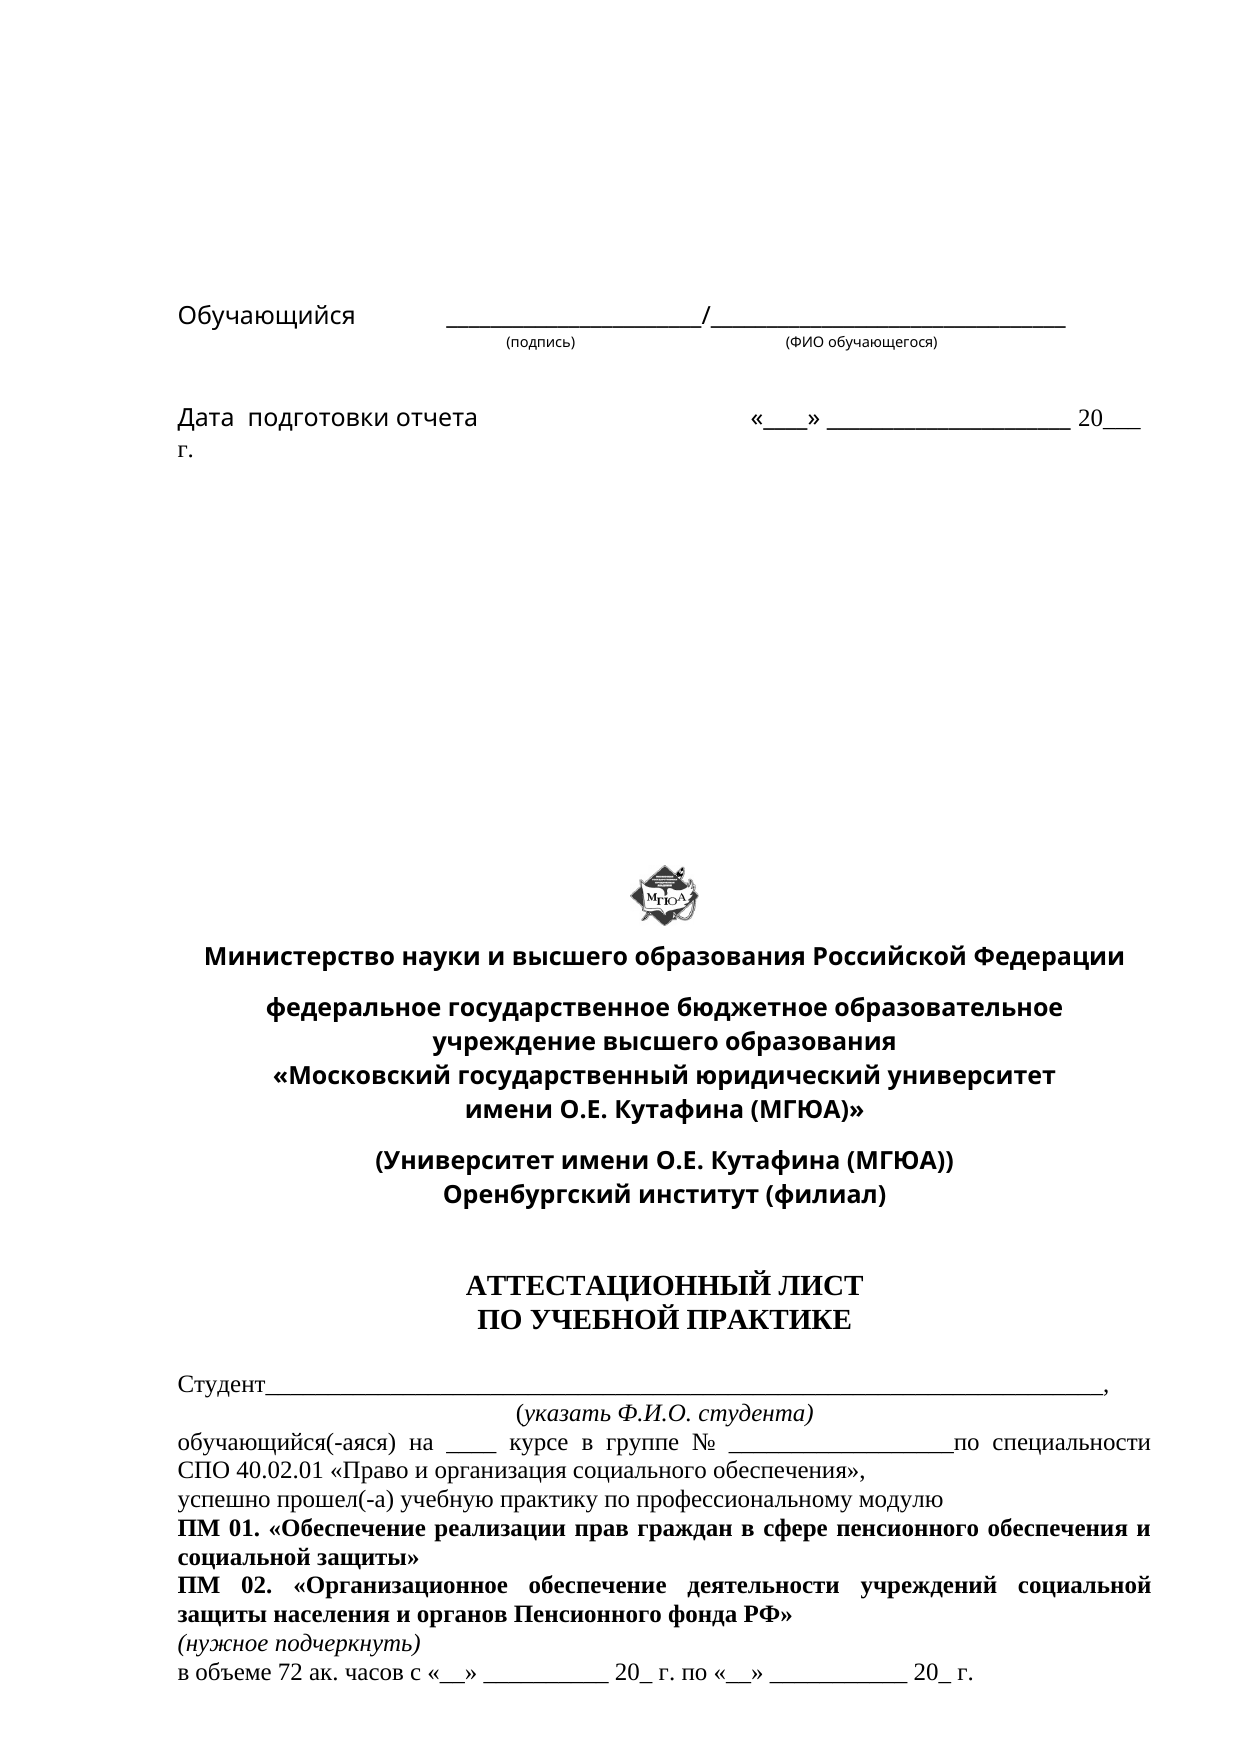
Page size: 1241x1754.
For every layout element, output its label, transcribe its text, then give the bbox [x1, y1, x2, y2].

text учреждение высшего образования [177, 1024, 1152, 1058]
text имени О.Е. Кутафина (МГЮА)» [177, 1092, 1152, 1126]
text ПО УЧЕБНОЙ ПРАКТИКЕ [177, 1302, 1152, 1336]
text (нужное подчеркнуть) [177, 1628, 1152, 1657]
text «Московский государственный юридический университет [177, 1058, 1152, 1092]
text обучающийся(-аяся) на ____ курсе в группе № __________________по специальности СПО 40.02.01 «Право и организация социального обеспечения», [177, 1427, 1152, 1484]
text Министерство науки и высшего образования Российской Федерации [177, 938, 1152, 973]
text Студент___________________________________________________________________, [177, 1369, 1152, 1398]
text Дата подготовки отчета «____» ______________________ 20___ г. [177, 400, 1152, 463]
text федеральное государственное бюджетное образовательное [177, 989, 1152, 1024]
text в объеме 72 ак. часов с «__» __________ 20_ г. по «__» ___________ 20_ г. [177, 1657, 1152, 1685]
text Оренбургский институт (филиал) [177, 1177, 1152, 1211]
text АТТЕСТАЦИОННЫЙ ЛИСТ [177, 1268, 1152, 1302]
text (Университет имени О.Е. Кутафина (МГЮА)) [177, 1143, 1152, 1177]
text (указать Ф.И.О. студента) [177, 1398, 1152, 1427]
text Обучающийся _______________________/________________________________ [177, 298, 1152, 332]
text ПМ 02. «Организационное обеспечение деятельности учреждений социальной защиты населения и органов Пенсионного фонда РФ» [177, 1570, 1152, 1628]
text успешно прошел(-а) учебную практику по профессиональному модулю [177, 1484, 1152, 1513]
text (подпись) (ФИО обучающегося) [177, 332, 1152, 366]
text ПМ 01. «Обеспечение реализации прав граждан в сфере пенсионного обеспечения и социальной защиты» [177, 1513, 1152, 1570]
